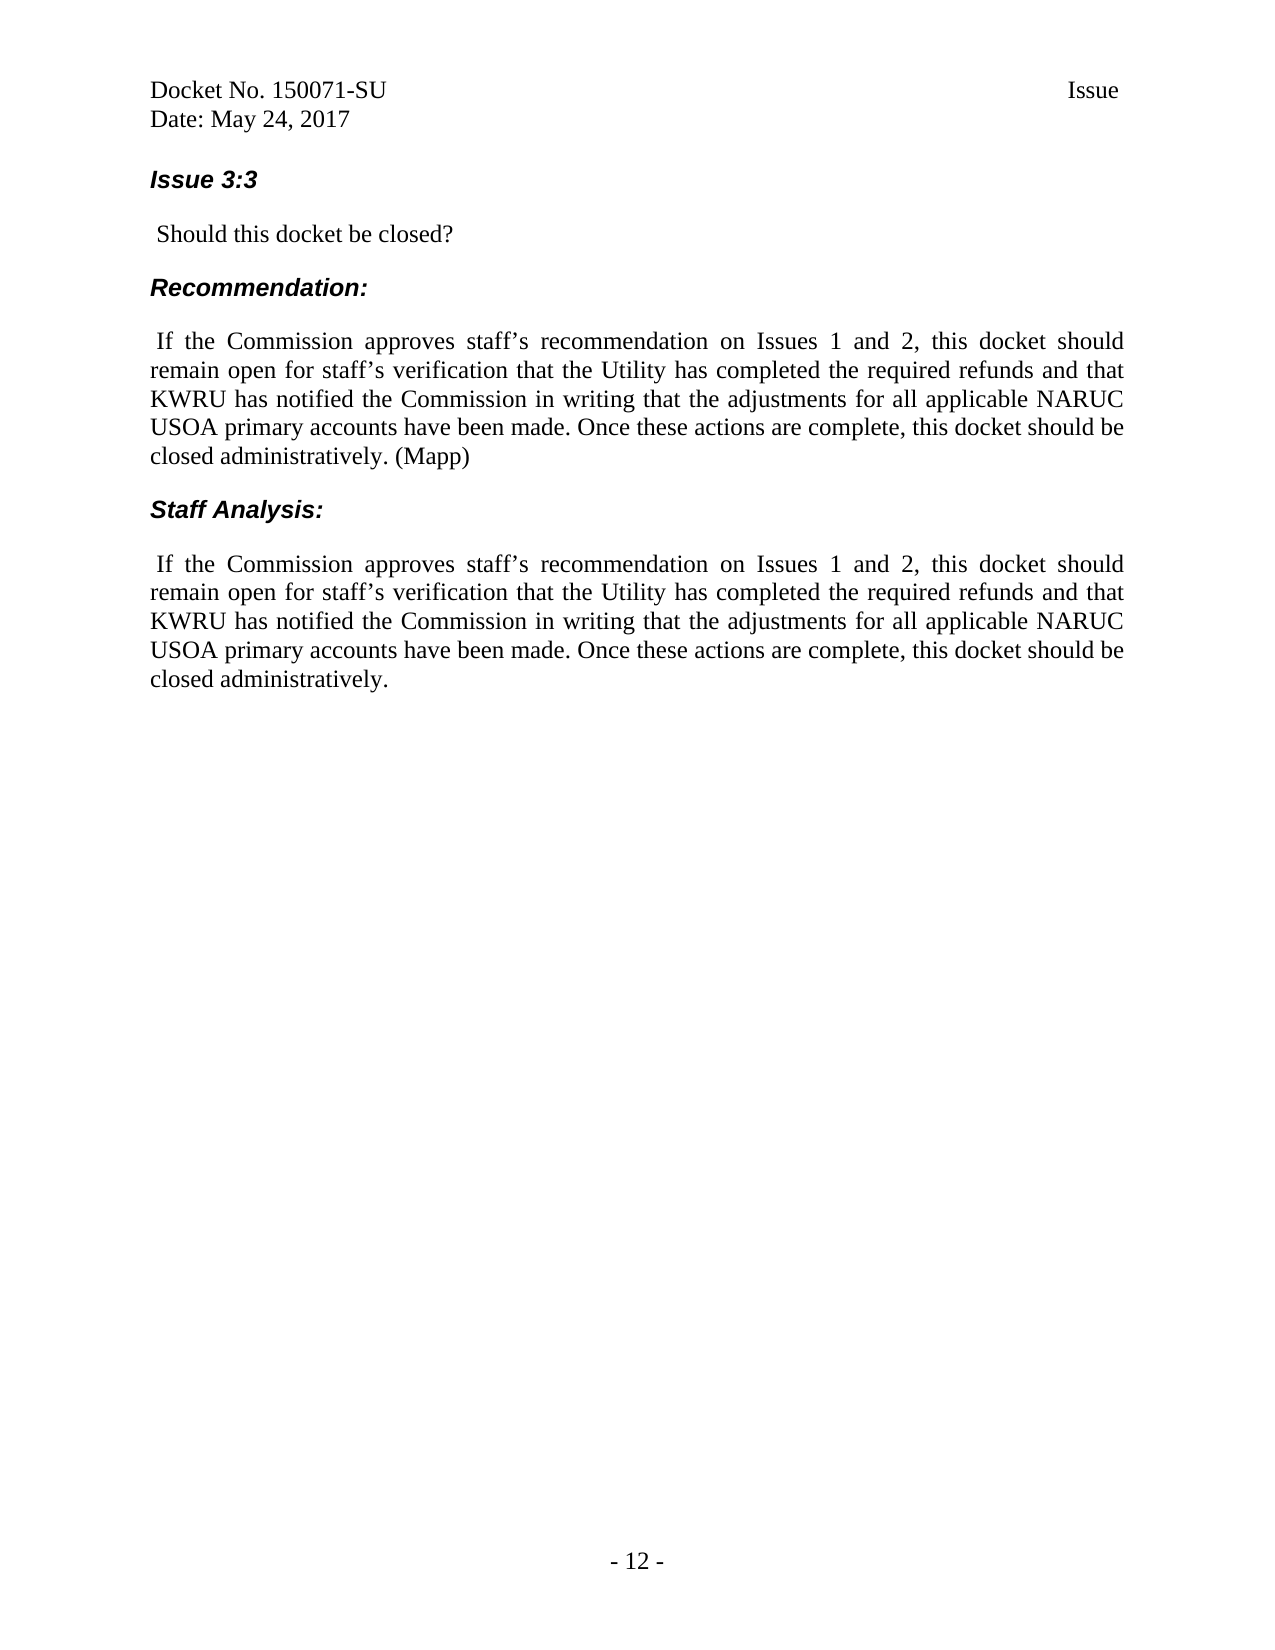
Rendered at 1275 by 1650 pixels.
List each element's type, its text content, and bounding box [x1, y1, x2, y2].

text If the Commission approves staff’s recommendation on Issues 1 and 2, this docket should remain open for staff’s verification that the Utility has completed the required refunds and that KWRU has notified the Commission in writing that the adjustments for all applicable NARUC USOA primary accounts have been made. Once these actions are complete, this docket should be closed administratively. (Mapp) [150, 326, 1125, 470]
subtitle Staff Analysis: [150, 495, 1125, 524]
text Should this docket be closed? [150, 219, 1125, 247]
subtitle Recommendation: [150, 272, 1125, 301]
text If the Commission approves staff’s recommendation on Issues 1 and 2, this docket should remain open for staff’s verification that the Utility has completed the required refunds and that KWRU has notified the Commission in writing that the adjustments for all applicable NARUC USOA primary accounts have been made. Once these actions are complete, this docket should be closed administratively. [150, 549, 1125, 692]
